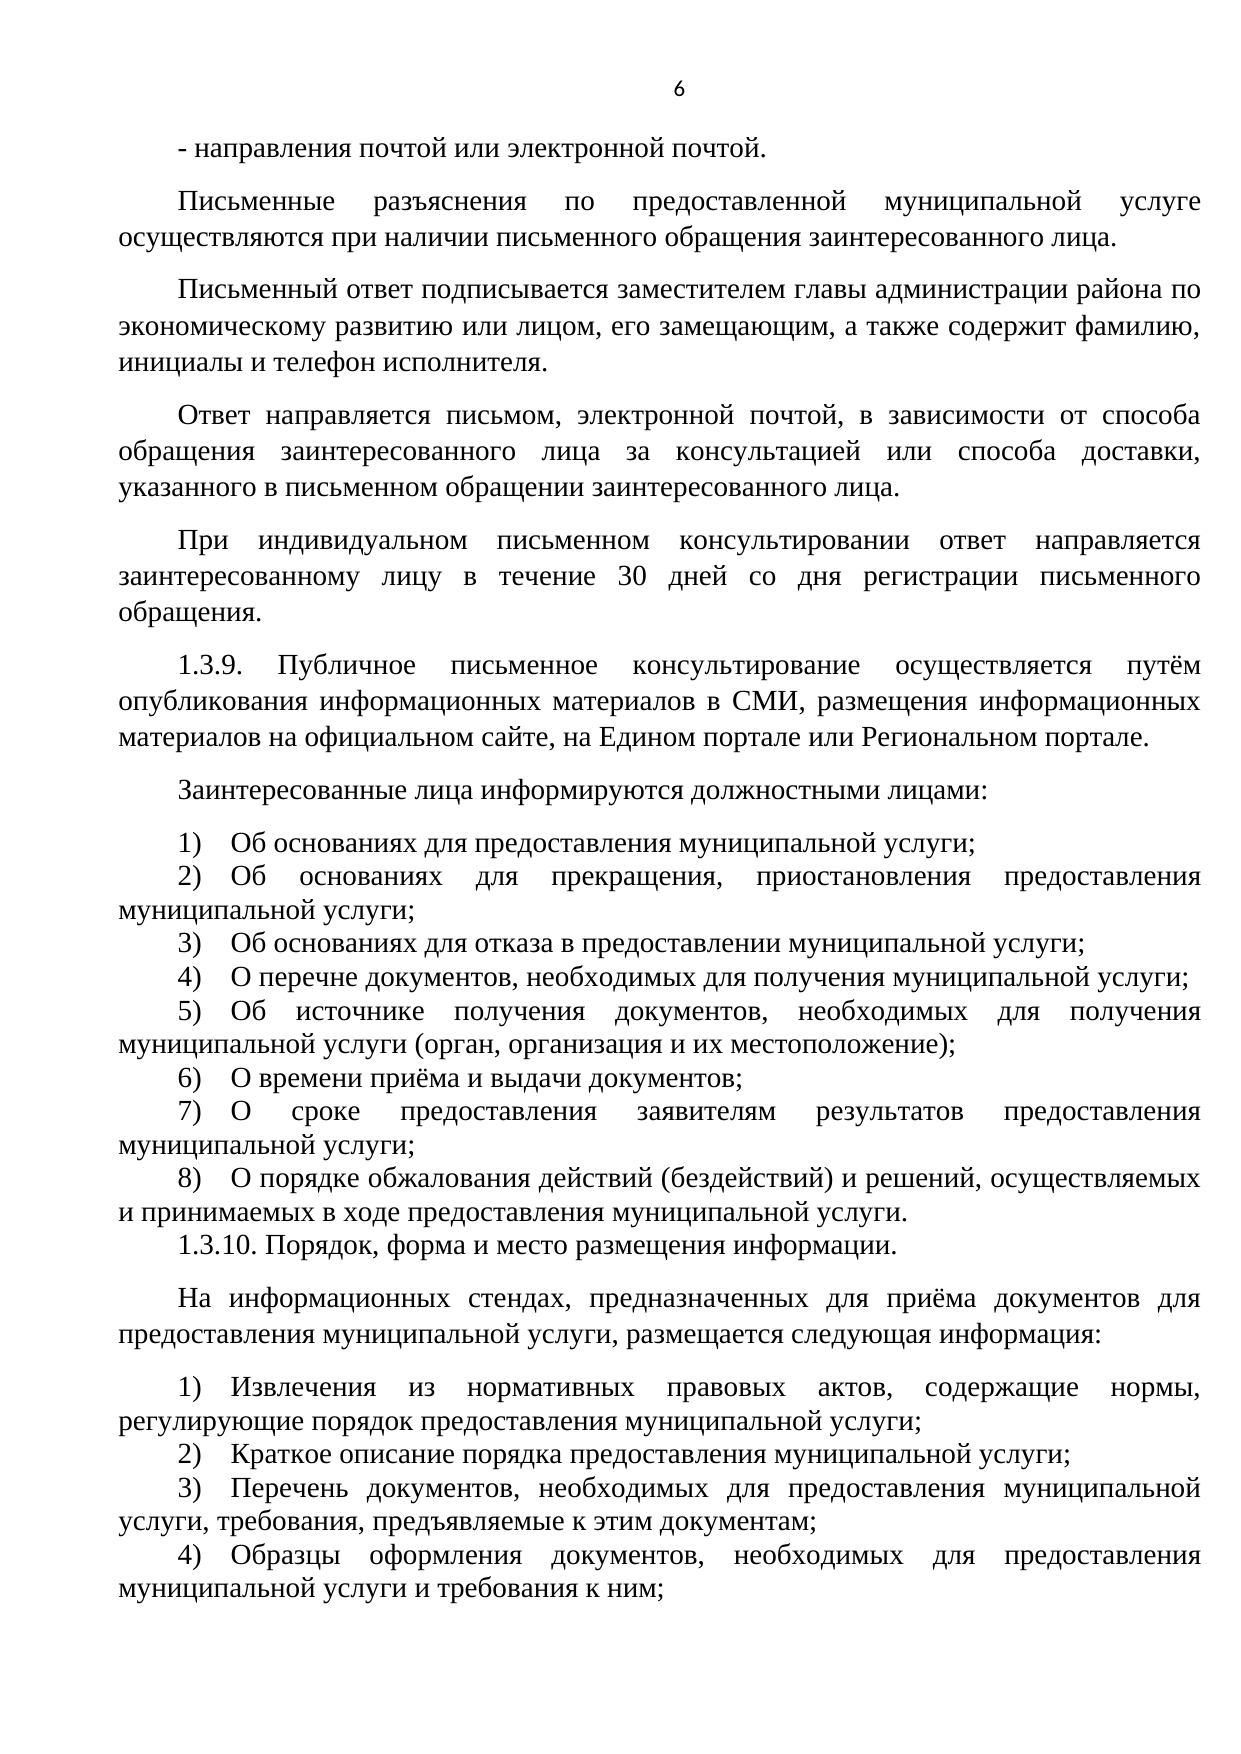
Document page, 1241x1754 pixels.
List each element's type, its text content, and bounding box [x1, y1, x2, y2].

list Извлечения из нормативных правовых актов, содержащие нормы, регулирующие порядок предоставления муниципальной услуги; [118, 1369, 1202, 1436]
list О перечне документов, необходимых для получения муниципальной услуги; [118, 959, 1202, 993]
text - направления почтой или электронной почтой. [118, 130, 1202, 163]
list О порядке обжалования действий (бездействий) и решений, осуществляемых и принимаемых в ходе предоставления муниципальной услуги. [118, 1160, 1202, 1227]
text На информационных стендах, предназначенных для приёма документов для предоставления муниципальной услуги, размещается следующая информация: [118, 1280, 1202, 1350]
list О времени приёма и выдачи документов; [118, 1060, 1202, 1093]
list Образцы оформления документов, необходимых для предоставления муниципальной услуги и требования к ним; [118, 1537, 1202, 1604]
list Об основаниях для отказа в предоставлении муниципальной услуги; [118, 926, 1202, 959]
text Письменные разъяснения по предоставленной муниципальной услуге осуществляются при наличии письменного обращения заинтересованного лица. [118, 183, 1202, 252]
list Перечень документов, необходимых для предоставления муниципальной услуги, требования, предъявляемые к этим документам; [118, 1470, 1202, 1537]
text 1.3.10. Порядок, форма и место размещения информации. [118, 1227, 1202, 1261]
text Ответ направляется письмом, электронной почтой, в зависимости от способа обращения заинтересованного лица за консультацией или способа доставки, указанного в письменном обращении заинтересованного лица. [118, 397, 1202, 503]
list Об основаниях для предоставления муниципальной услуги; [118, 825, 1202, 858]
list Об источнике получения документов, необходимых для получения муниципальной услуги (орган, организация и их местоположение); [118, 993, 1202, 1060]
text 1.3.9. Публичное письменное консультирование осуществляется путём опубликования информационных материалов в СМИ, размещения информационных материалов на официальном сайте, на Едином портале или Региональном портале. [118, 647, 1202, 753]
list Об основаниях для прекращения, приостановления предоставления муниципальной услуги; [118, 858, 1202, 926]
text Заинтересованные лица информируются должностными лицами: [118, 772, 1202, 806]
text Письменный ответ подписывается заместителем главы администрации района по экономическому развитию или лицом, его замещающим, а также содержит фамилию, инициалы и телефон исполнителя. [118, 272, 1202, 377]
text При индивидуальном письменном консультировании ответ направляется заинтересованному лицу в течение 30 дней со дня регистрации письменного обращения. [118, 522, 1202, 628]
list О сроке предоставления заявителям результатов предоставления муниципальной услуги; [118, 1093, 1202, 1160]
list Краткое описание порядка предоставления муниципальной услуги; [118, 1436, 1202, 1470]
